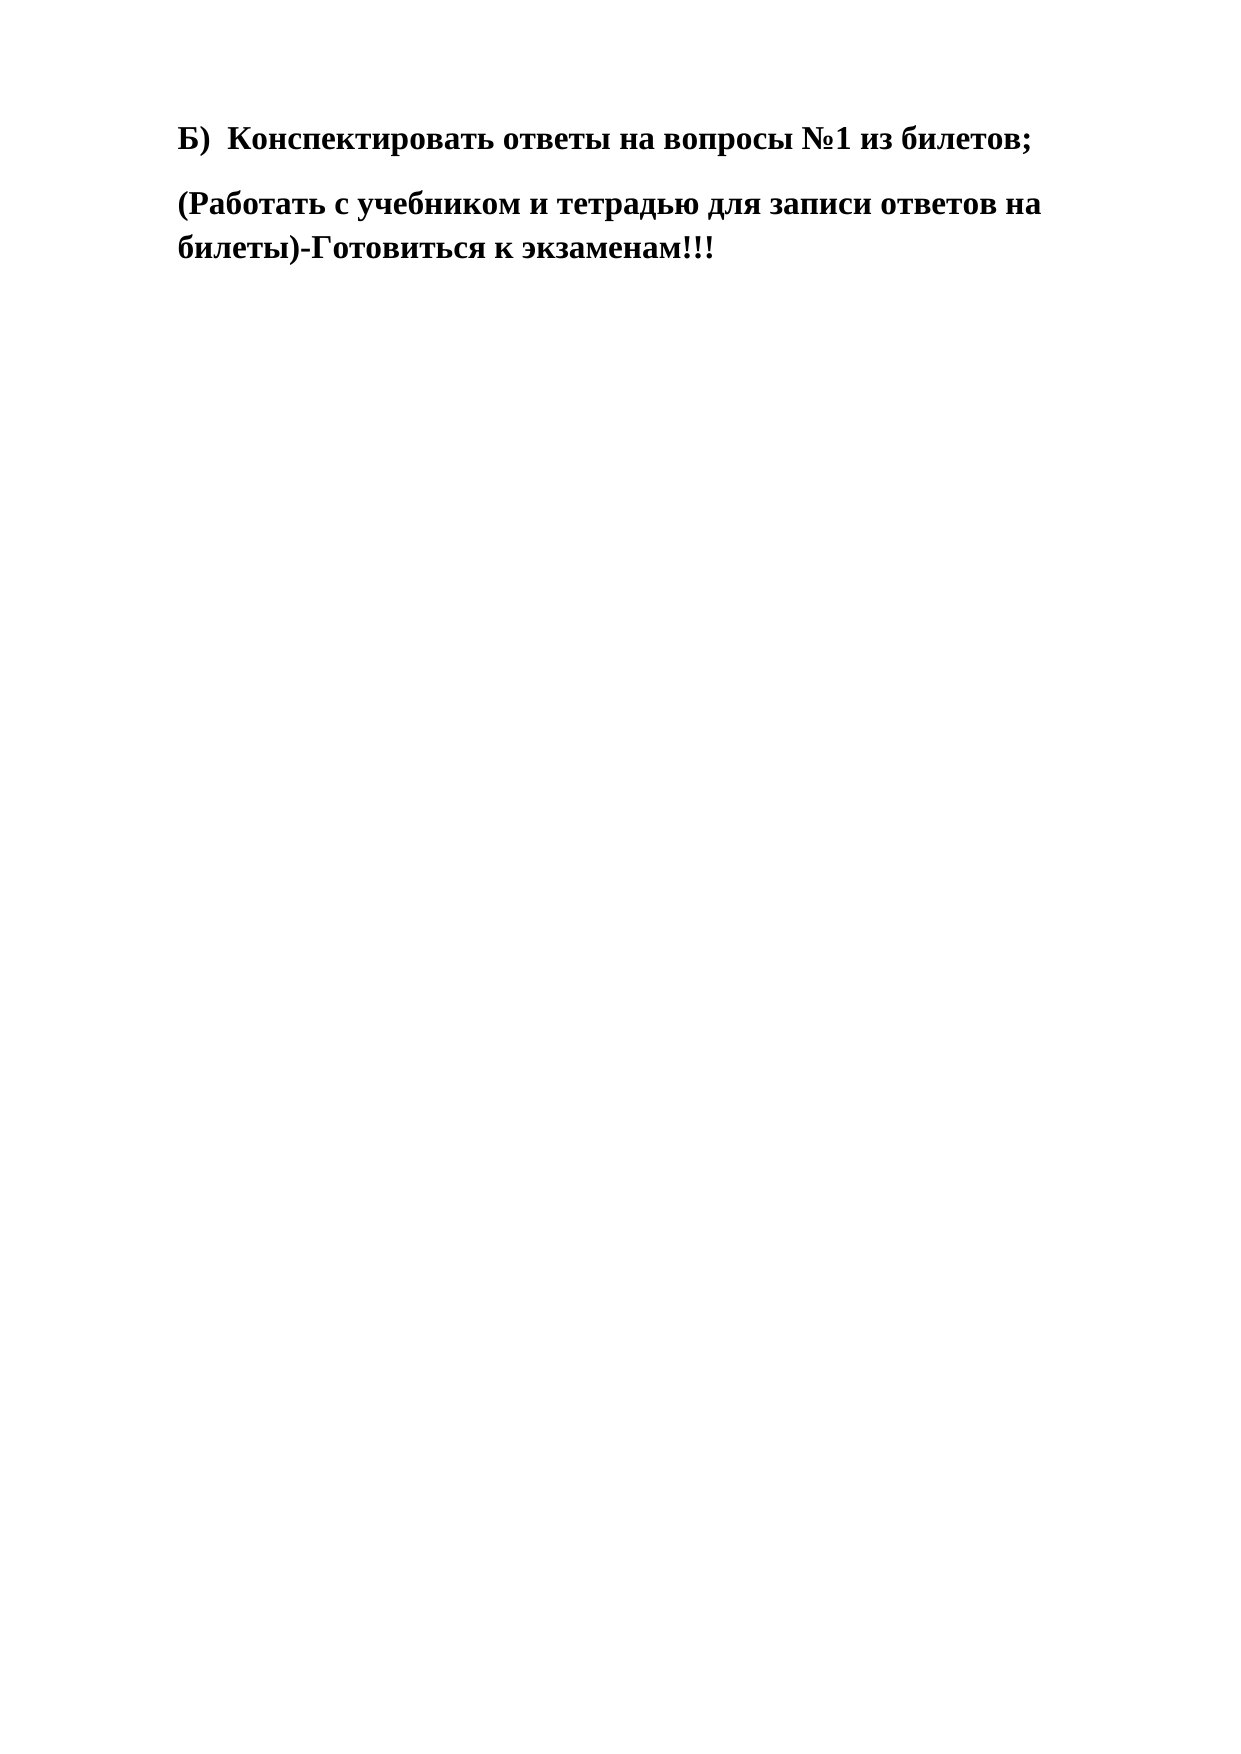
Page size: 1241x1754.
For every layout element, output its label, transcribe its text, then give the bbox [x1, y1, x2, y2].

text Б) Конспектировать ответы на вопросы №1 из билетов; [177, 118, 1152, 156]
text (Работать с учебником и тетрадью для записи ответов на билеты)-Готовиться к экзаменам!!! [177, 183, 1152, 265]
